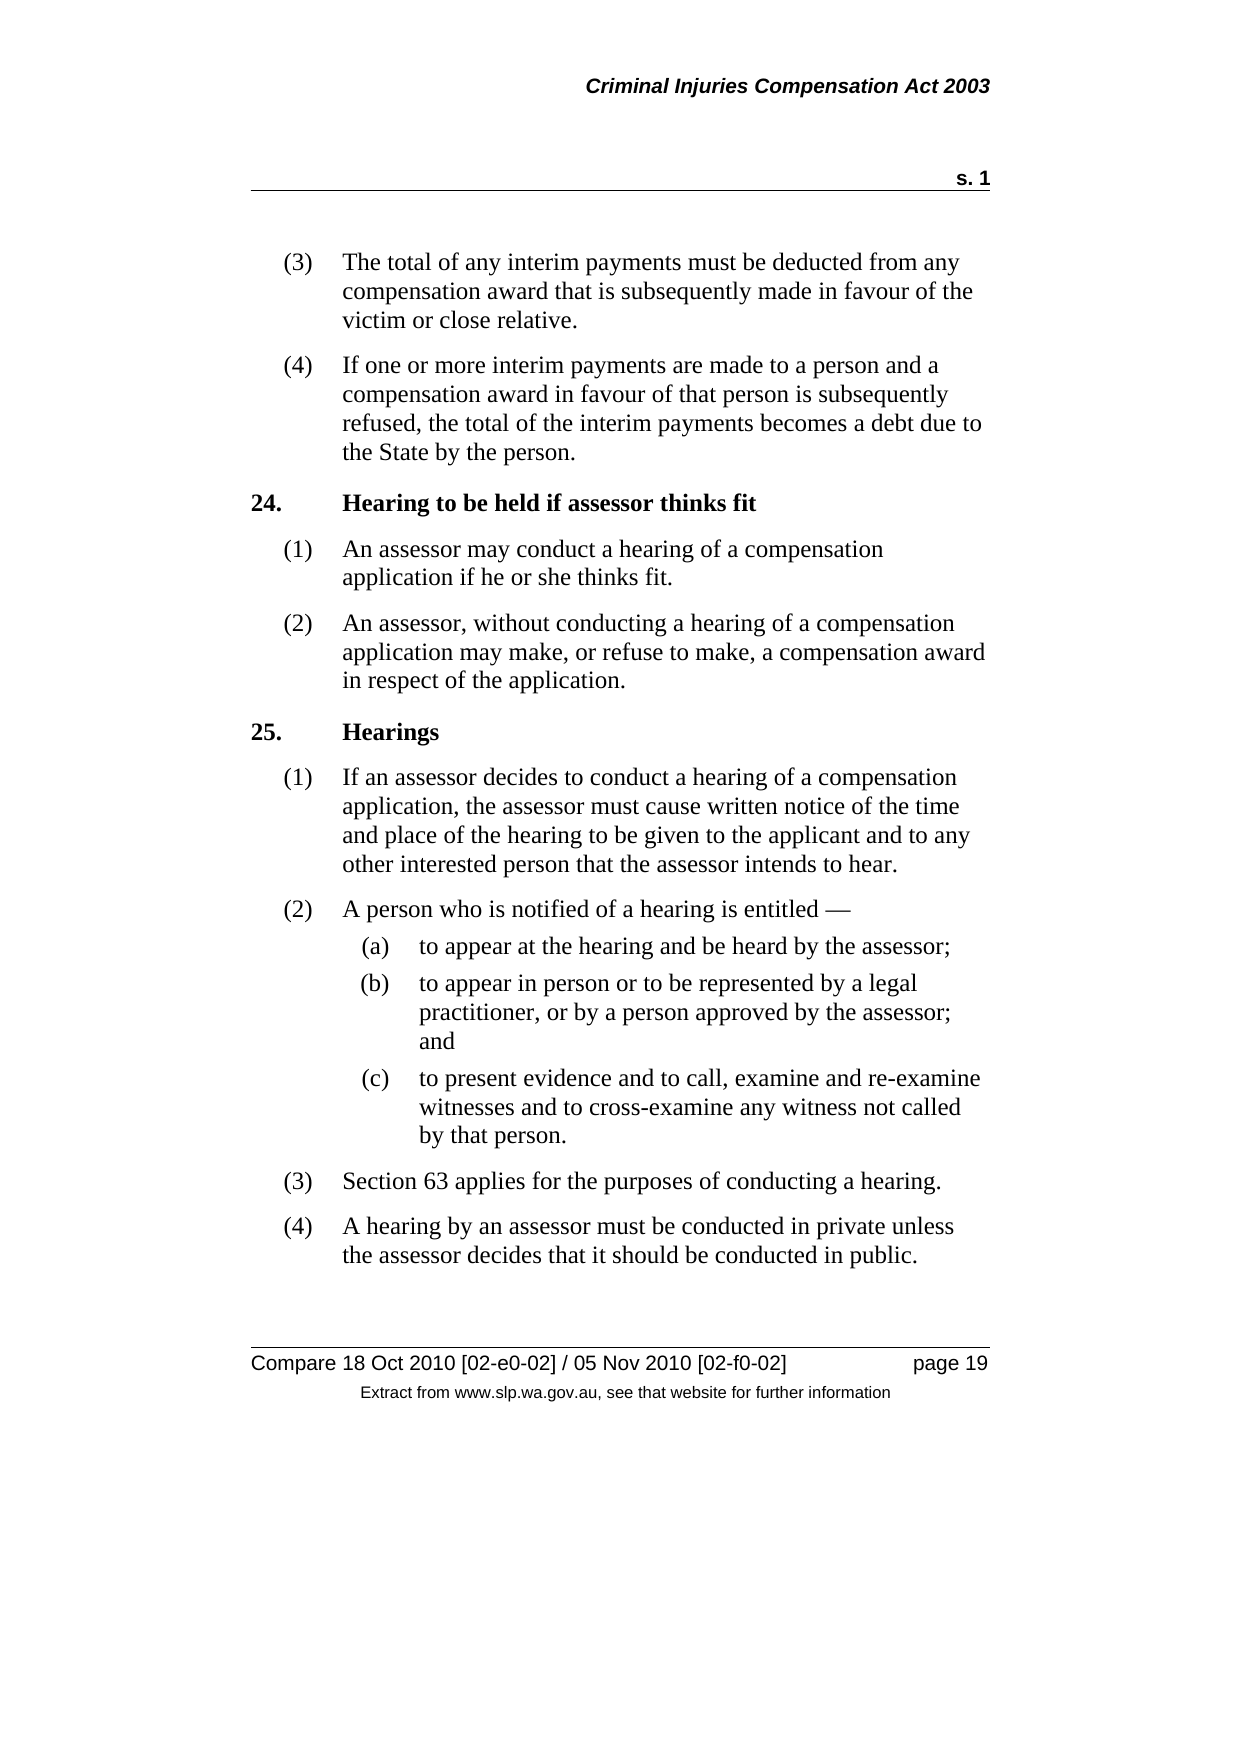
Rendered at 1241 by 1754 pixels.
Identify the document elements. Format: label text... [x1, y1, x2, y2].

subtitle 25. Hearings [251, 717, 990, 746]
text (3) Section 63 applies for the purposes of conducting a hearing. [251, 1166, 990, 1194]
text (1) If an assessor decides to conduct a hearing of a compensation application, the assessor must cause written notice of the time and place of the hearing to be given to the applicant and to any other interested person that the assessor intends to hear. [251, 762, 990, 877]
text (4) A hearing by an assessor must be conducted in private unless the assessor decides that it should be conducted in public. [251, 1211, 990, 1269]
text (b) to appear in person or to be represented by a legal practitioner, or by a person approved by the assessor; and [251, 968, 990, 1054]
text (a) to appear at the hearing and be heard by the assessor; [251, 931, 990, 960]
text (1) An assessor may conduct a hearing of a compensation application if he or she thinks fit. [251, 534, 990, 591]
text (c) to present evidence and to call, examine and re-examine witnesses and to cross-examine any witness not called by that person. [251, 1063, 990, 1149]
text (4) If one or more interim payments are made to a person and a compensation award in favour of that person is subsequently refused, the total of the interim payments becomes a debt due to the State by the person. [251, 350, 990, 465]
text (2) A person who is notified of a hearing is entitled — [251, 894, 990, 923]
subtitle 24. Hearing to be held if assessor thinks fit [251, 488, 990, 517]
text (2) An assessor, without conducting a hearing of a compensation application may make, or refuse to make, a compensation award in respect of the application. [251, 608, 990, 694]
text (3) The total of any interim payments must be deducted from any compensation award that is subsequently made in favour of the victim or close relative. [251, 247, 990, 334]
